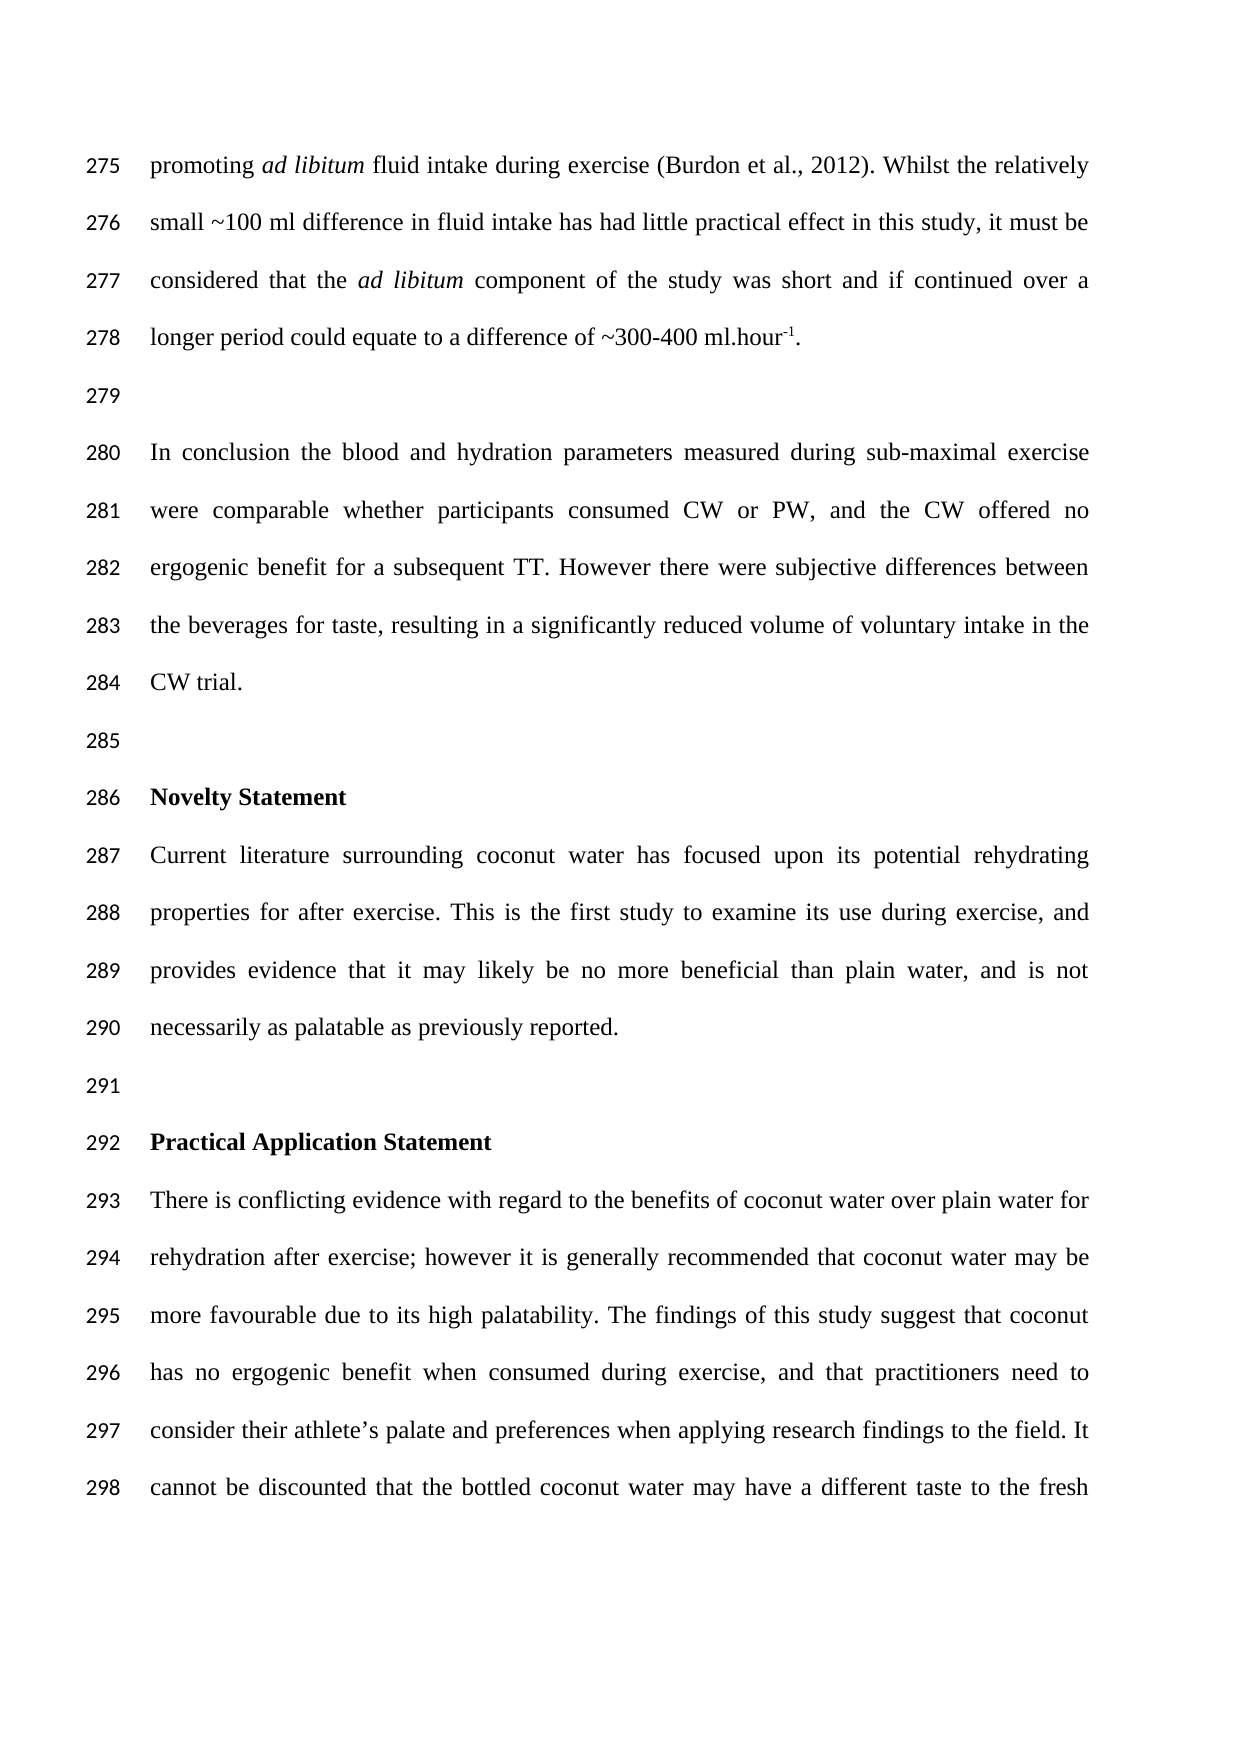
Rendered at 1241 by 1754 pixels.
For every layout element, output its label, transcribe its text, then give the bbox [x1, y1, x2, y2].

text In conclusion the blood and hydration parameters measured during sub-maximal exercise were comparable whether participants consumed CW or PW, and the CW offered no ergogenic benefit for a subsequent TT. However there were subjective differences between the beverages for taste, resulting in a significantly reduced volume of voluntary intake in the CW trial. [150, 437, 1090, 696]
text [150, 1185, 1090, 1501]
text Novelty Statement [150, 782, 1090, 811]
text Current literature surrounding coconut water has focused upon its potential rehydrating properties for after exercise. This is the first study to examine its use during exercise, and provides evidence that it may likely be no more beneficial than plain water, and is not necessarily as palatable as previously reported. [150, 840, 1090, 1041]
text Practical Application Statement [150, 1127, 1090, 1156]
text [150, 150, 1090, 351]
